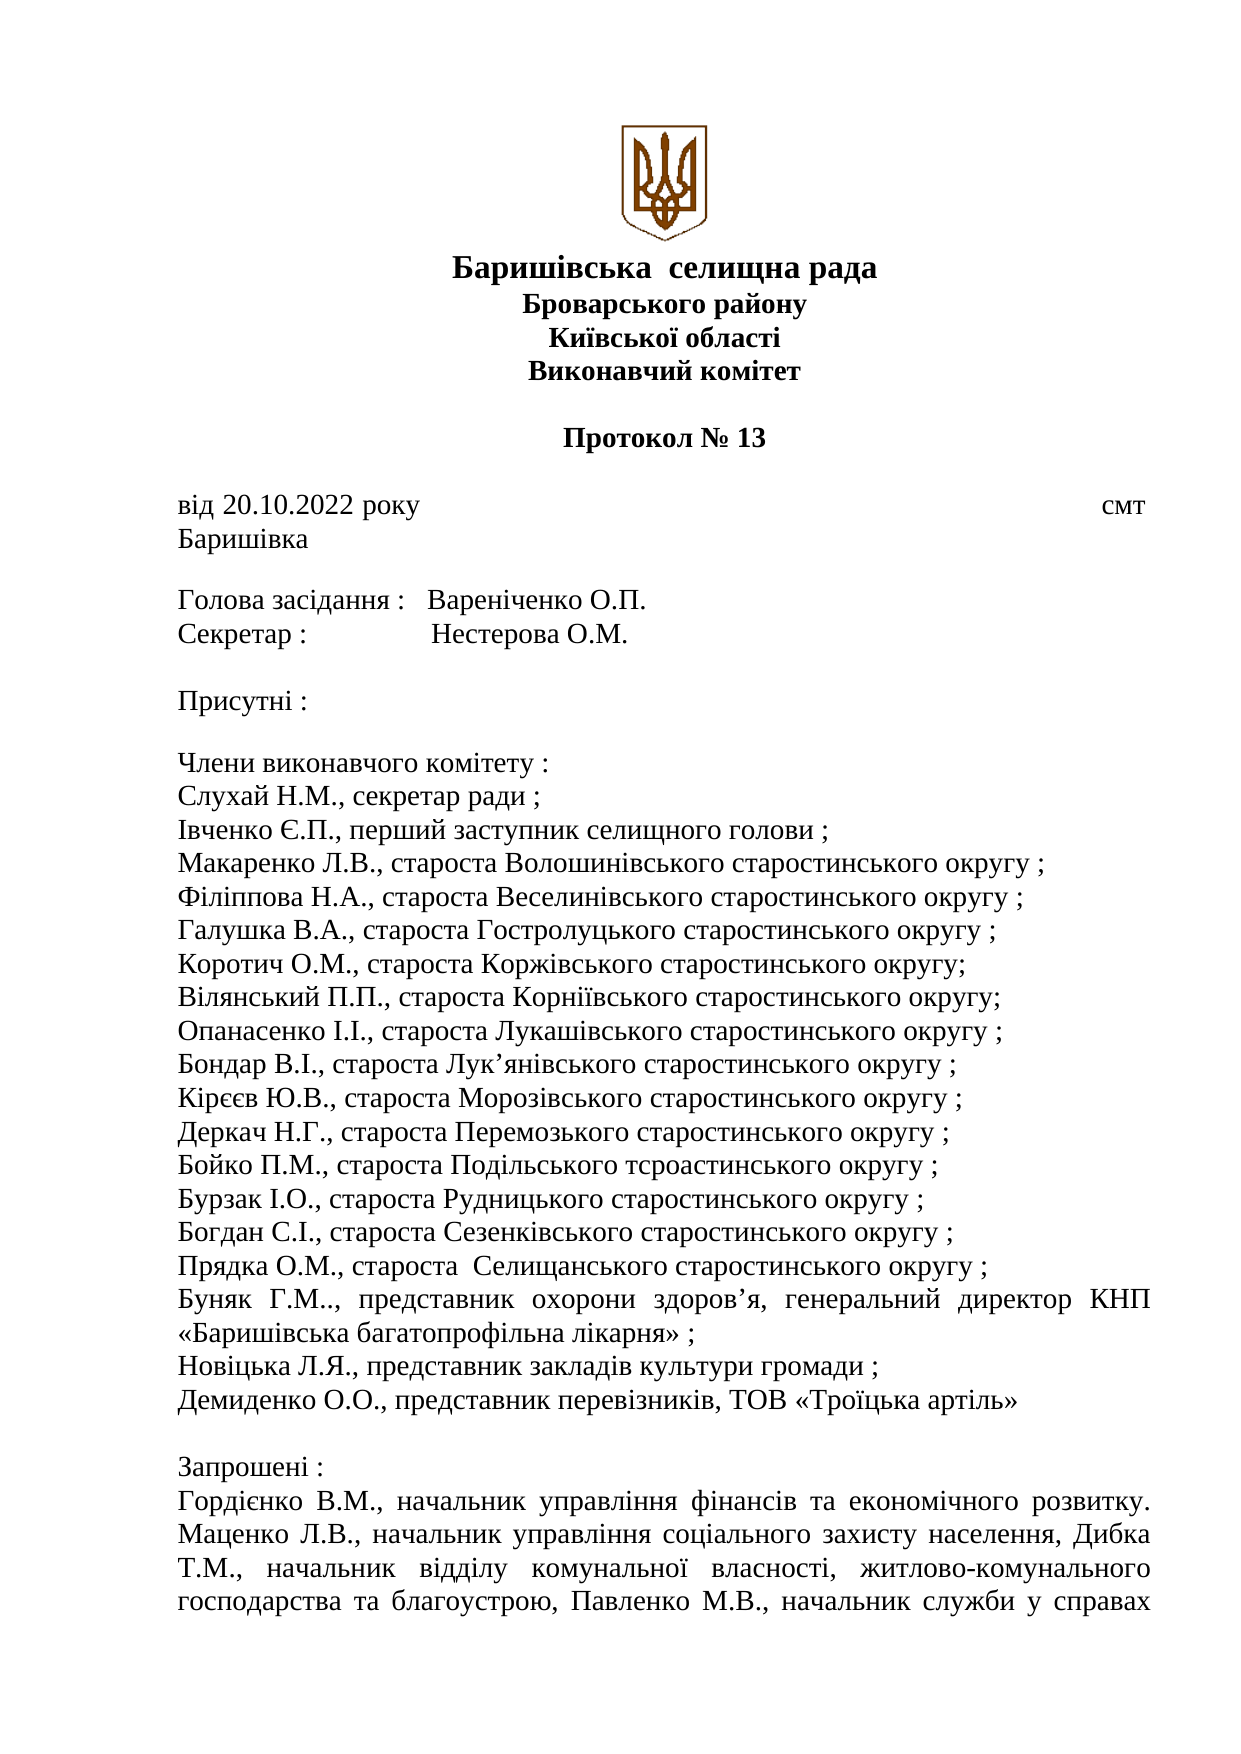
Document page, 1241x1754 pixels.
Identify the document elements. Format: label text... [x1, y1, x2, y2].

text Коротич О.М., староста Коржівського старостинського округу; [177, 946, 1152, 979]
text Богдан С.І., староста Сезенківського старостинського округу ; [177, 1214, 1152, 1248]
text Кірєєв Ю.В., староста Морозівського старостинського округу ; [177, 1080, 1152, 1114]
picture [613, 118, 716, 248]
text Прядка О.М., староста Селищанського старостинського округу ; [177, 1248, 1152, 1281]
text Галушка В.А., староста Гостролуцького старостинського округу ; [177, 912, 1152, 946]
text Протокол № 13 [177, 420, 1152, 454]
text Члени виконавчого комітету : [177, 745, 1152, 778]
text Бондар В.І., староста Лук’янівського старостинського округу ; [177, 1047, 1152, 1080]
text Опанасенко І.І., староста Лукашівського старостинського округу ; [177, 1013, 1152, 1047]
text Вілянський П.П., староста Корніївського старостинського округу; [177, 979, 1152, 1013]
text Демиденко О.О., представник перевізників, ТОВ «Троїцька артіль» [177, 1382, 1152, 1416]
text Присутні : [177, 683, 1152, 717]
text Івченко Є.П., перший заступник селищного голови ; [177, 812, 1152, 845]
text Голова засідання : Вареніченко О.П. [177, 582, 1152, 616]
text Бурзак І.О., староста Рудницького старостинського округу ; [177, 1181, 1152, 1214]
text Буняк Г.М.., представник охорони здоров’я, генеральний директор КНП «Баришівська багатопрофільна лікарня» ; [177, 1281, 1152, 1348]
text Броварського району [177, 286, 1152, 320]
text Новіцька Л.Я., представник закладів культури громади ; [177, 1348, 1152, 1382]
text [177, 1483, 1152, 1617]
text Бойко П.М., староста Подільського тсроастинського округу ; [177, 1147, 1152, 1181]
text Макаренко Л.В., староста Волошинівського старостинського округу ; [177, 845, 1152, 879]
text Запрошені : [177, 1449, 1152, 1483]
text Секретар : Нестерова О.М. [177, 616, 1152, 649]
text від 20.10.2022 року смт Баришівка [177, 487, 1152, 554]
text Філіппова Н.А., староста Веселинівського старостинського округу ; [177, 879, 1152, 912]
text Виконавчий комітет [177, 353, 1152, 387]
text Київської області [177, 320, 1152, 353]
text Слухай Н.М., секретар ради ; [177, 778, 1152, 812]
text Баришівська селищна рада [177, 248, 1152, 286]
text Деркач Н.Г., староста Перемозького старостинського округу ; [177, 1114, 1152, 1147]
